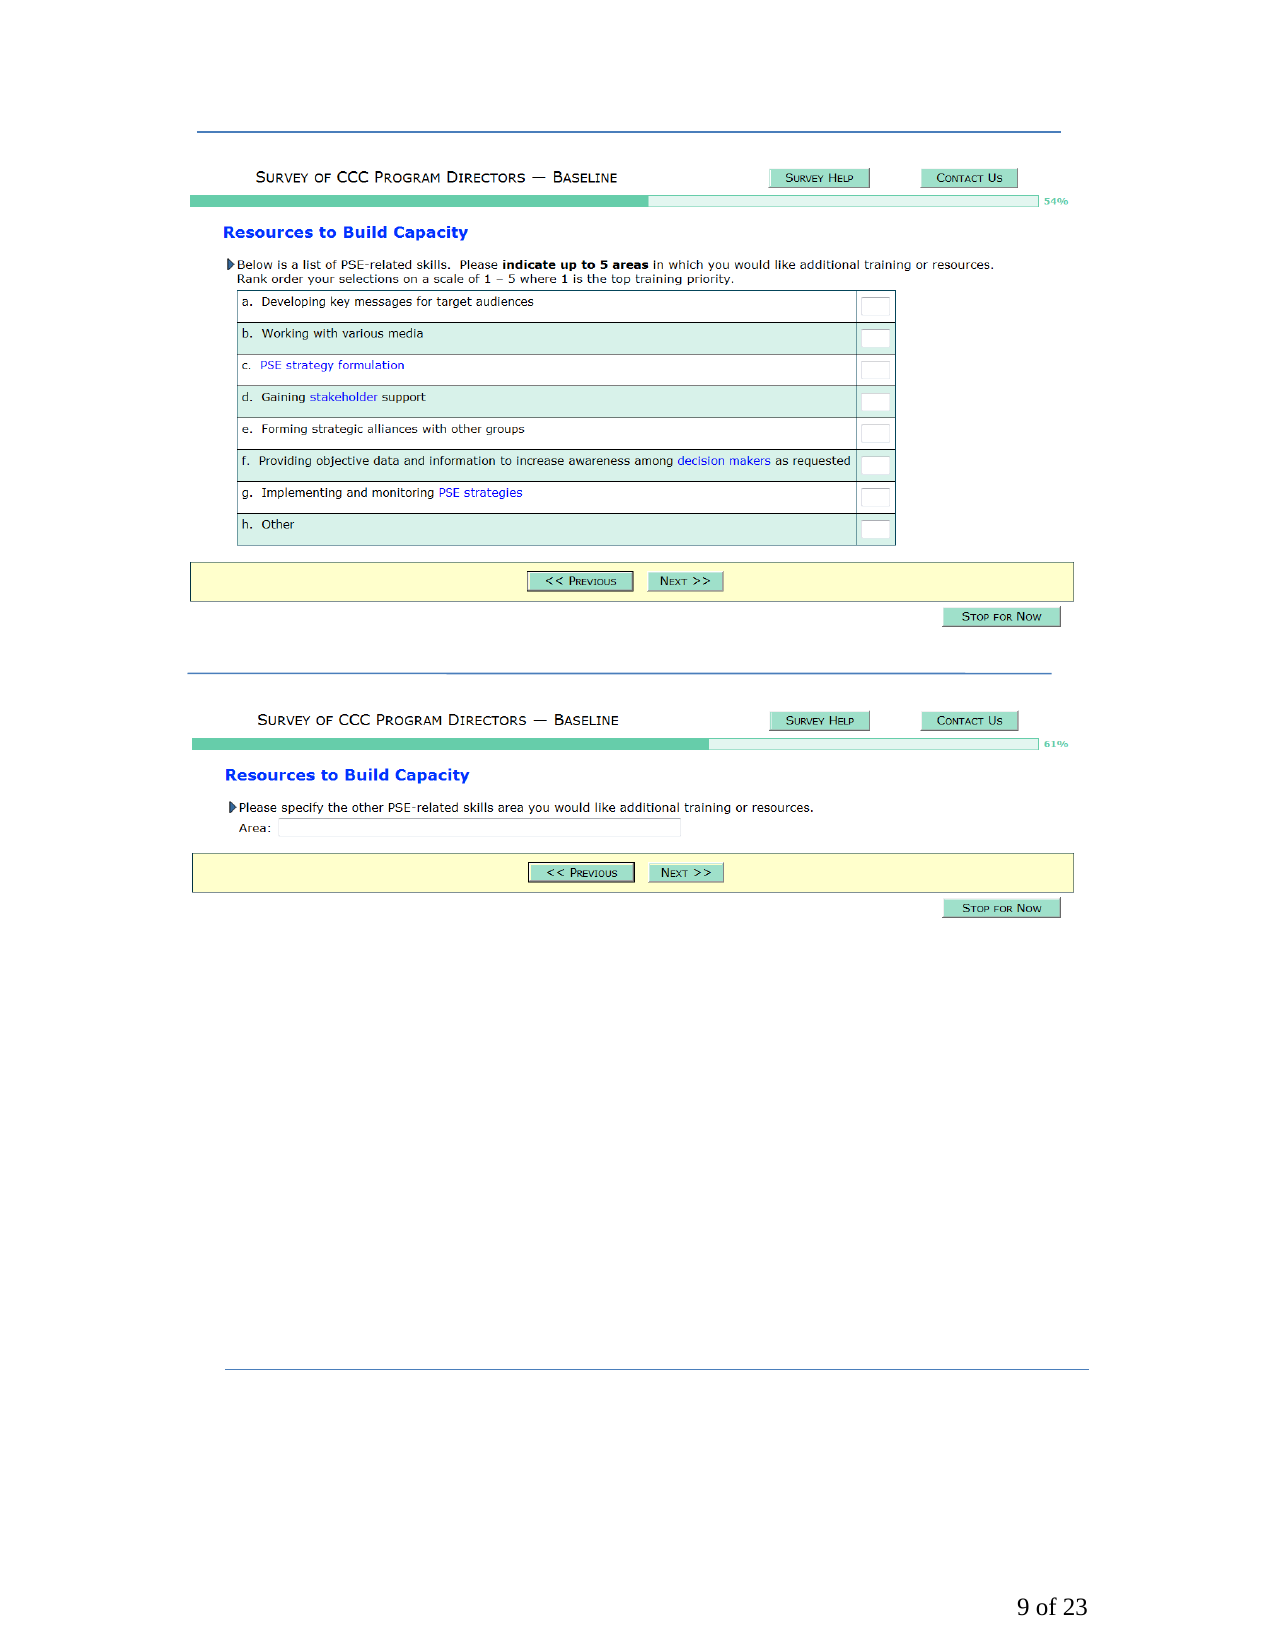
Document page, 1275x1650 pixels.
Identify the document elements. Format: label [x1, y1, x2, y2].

picture [187, 692, 1088, 943]
picture [187, 161, 1088, 635]
